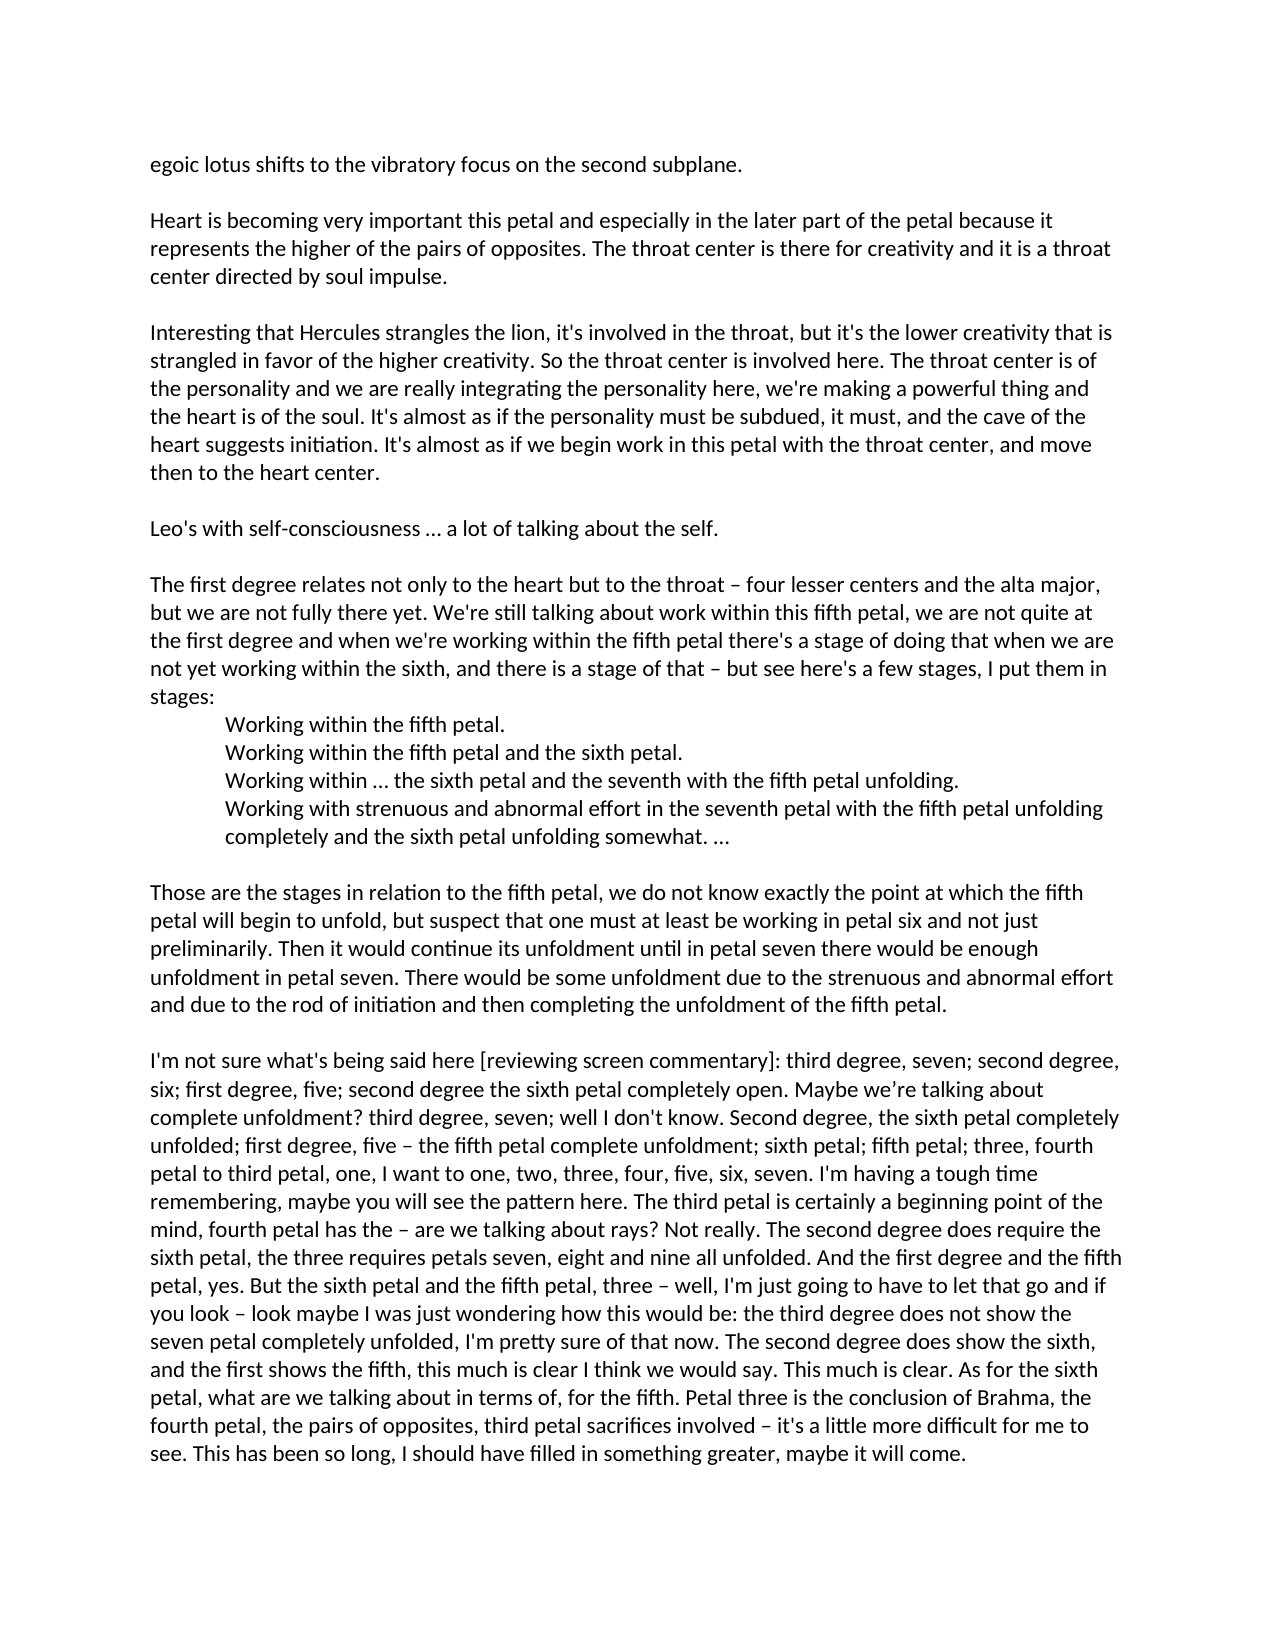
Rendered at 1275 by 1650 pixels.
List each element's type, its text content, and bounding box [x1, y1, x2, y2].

text Working within the fifth petal. [225, 710, 1125, 738]
text Leo's with self-consciousness … a lot of talking about the self. [150, 514, 1125, 542]
text Working within the fifth petal and the sixth petal. [225, 738, 1125, 766]
text Heart is becoming very important this petal and especially in the later part of the petal because it represents the higher of the pairs of opposites. The throat center is there for creativity and it is a throat center directed by soul impulse. [150, 206, 1125, 290]
text Working within … the sixth petal and the seventh with the fifth petal unfolding. [225, 766, 1125, 794]
text Interesting that Hercules strangles the lion, it's involved in the throat, but it's the lower creativity that is strangled in favor of the higher creativity. So the throat center is involved here. The throat center is of the personality and we are really integrating the personality here, we're making a powerful thing and the heart is of the soul. It's almost as if the personality must be subdued, it must, and the cave of the heart suggests initiation. It's almost as if we begin work in this petal with the throat center, and move then to the heart center. [150, 318, 1125, 514]
text Those are the stages in relation to the fifth petal, we do not know exactly the point at which the fifth petal will begin to unfold, but suspect that one must at least be working in petal six and not just preliminarily. Then it would continue its unfoldment until in petal seven there would be enough unfoldment in petal seven. There would be some unfoldment due to the strenuous and abnormal effort and due to the rod of initiation and then completing the unfoldment of the fifth petal. [150, 878, 1125, 1019]
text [150, 150, 1125, 178]
text Working with strenuous and abnormal effort in the seventh petal with the fifth petal unfolding completely and the sixth petal unfolding somewhat. … [225, 794, 1125, 851]
text The first degree relates not only to the heart but to the throat – four lesser centers and the alta major, but we are not fully there yet. We're still talking about work within this fifth petal, we are not quite at the first degree and when we're working within the fifth petal there's a stage of doing that when we are not yet working within the sixth, and there is a stage of that – but see here's a few stages, I put them in stages: [150, 570, 1125, 710]
text I'm not sure what's being said here [reviewing screen commentary]: third degree, seven; second degree, six; first degree, five; second degree the sixth petal completely open. Maybe we’re talking about complete unfoldment? third degree, seven; well I don't know. Second degree, the sixth petal completely unfolded; first degree, five – the fifth petal complete unfoldment; sixth petal; fifth petal; three, fourth petal to third petal, one, I want to one, two, three, four, five, six, seven. I'm having a tough time remembering, maybe you will see the pattern here. The third petal is certainly a beginning point of the mind, fourth petal has the – are we talking about rays? Not really. The second degree does require the sixth petal, the three requires petals seven, eight and nine all unfolded. And the first degree and the fifth petal, yes. But the sixth petal and the fifth petal, three – well, I'm just going to have to let that go and if you look – look maybe I was just wondering how this would be: the third degree does not show the seven petal completely unfolded, I'm pretty sure of that now. The second degree does show the sixth, and the first shows the fifth, this much is clear I think we would say. This much is clear. As for the sixth petal, what are we talking about in terms of, for the fifth. Petal three is the conclusion of Brahma, the fourth petal, the pairs of opposites, third petal sacrifices involved – it's a little more difficult for me to see. This has been so long, I should have filled in something greater, maybe it will come. [150, 1047, 1125, 1467]
